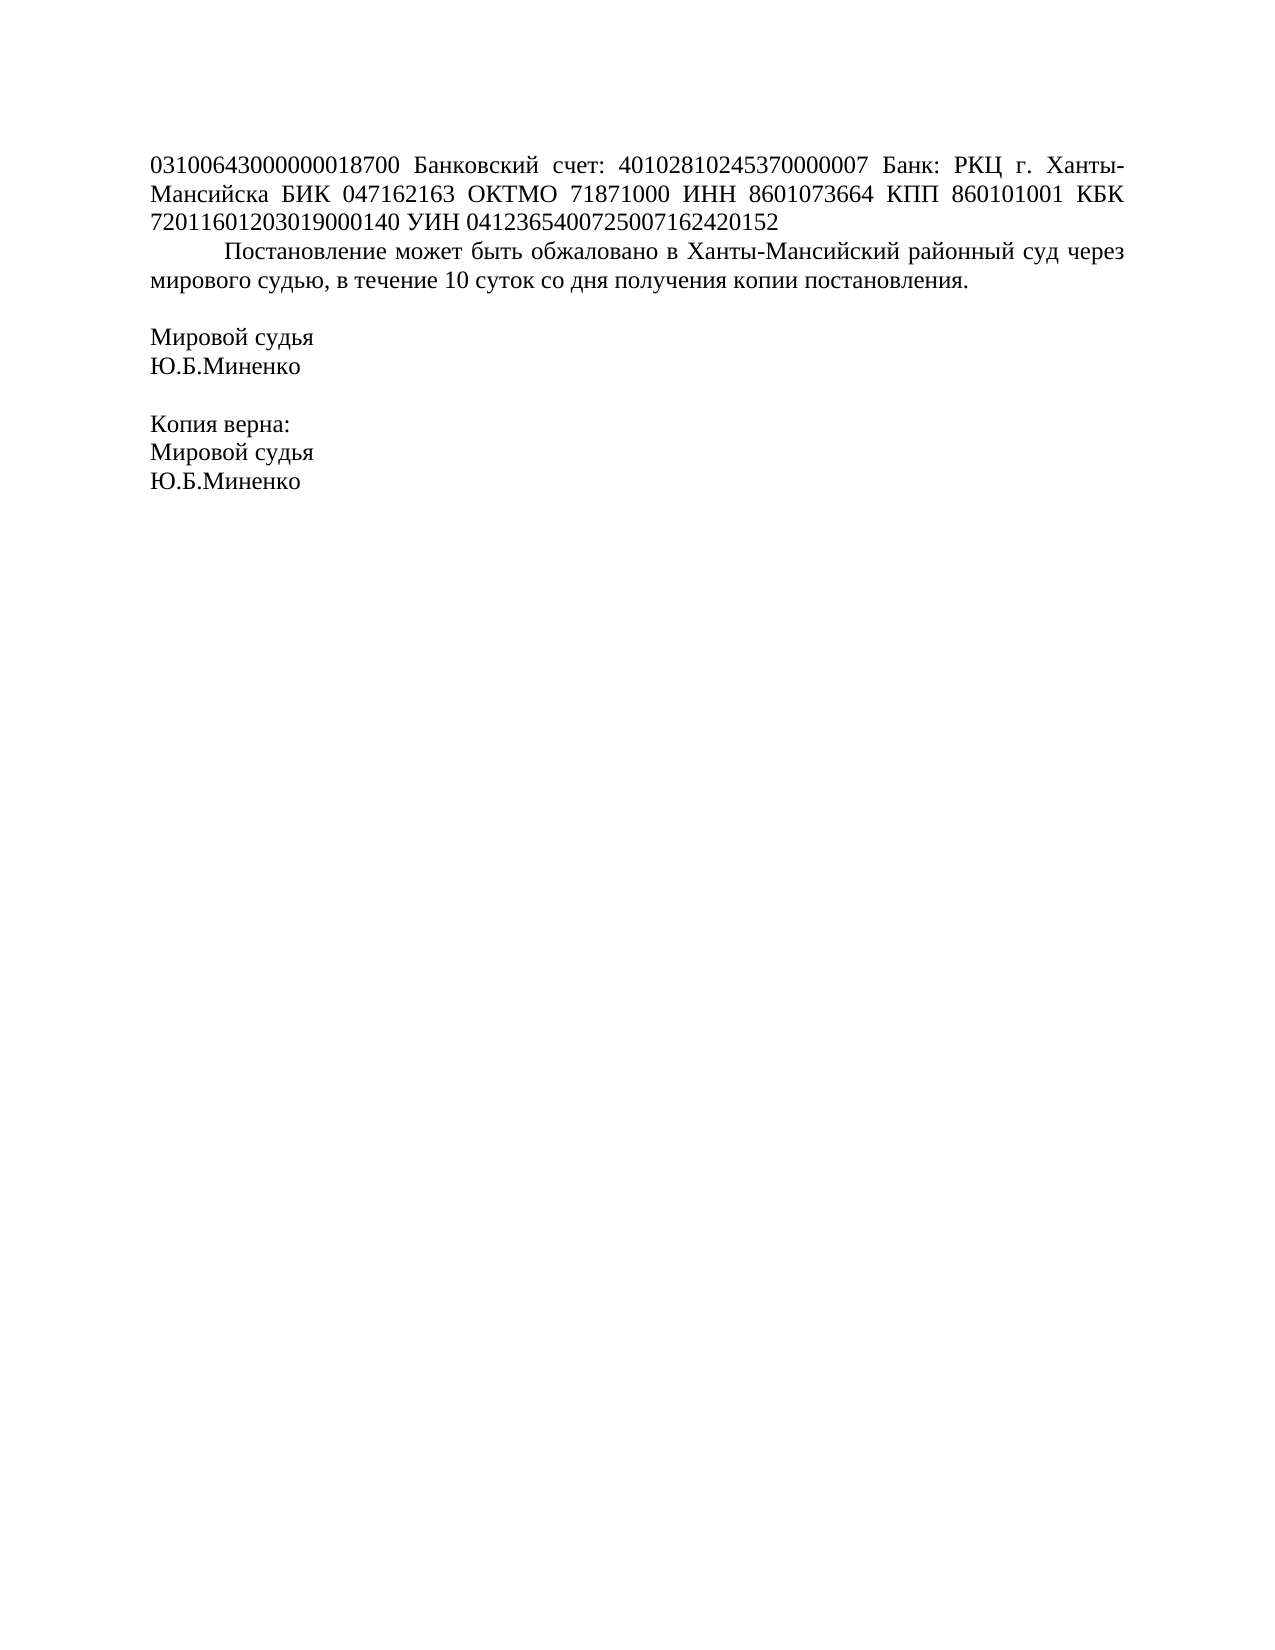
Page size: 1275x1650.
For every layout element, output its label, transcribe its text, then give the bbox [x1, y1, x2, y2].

text Мировой судья Ю.Б.Миненко [150, 437, 1125, 495]
text Мировой судья Ю.Б.Миненко [150, 322, 1125, 380]
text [150, 150, 1125, 236]
text Постановление может быть обжаловано в Ханты-Мансийский районный суд через мирового судью, в течение 10 суток со дня получения копии постановления. [150, 236, 1125, 294]
text Копия верна: [150, 409, 1125, 437]
